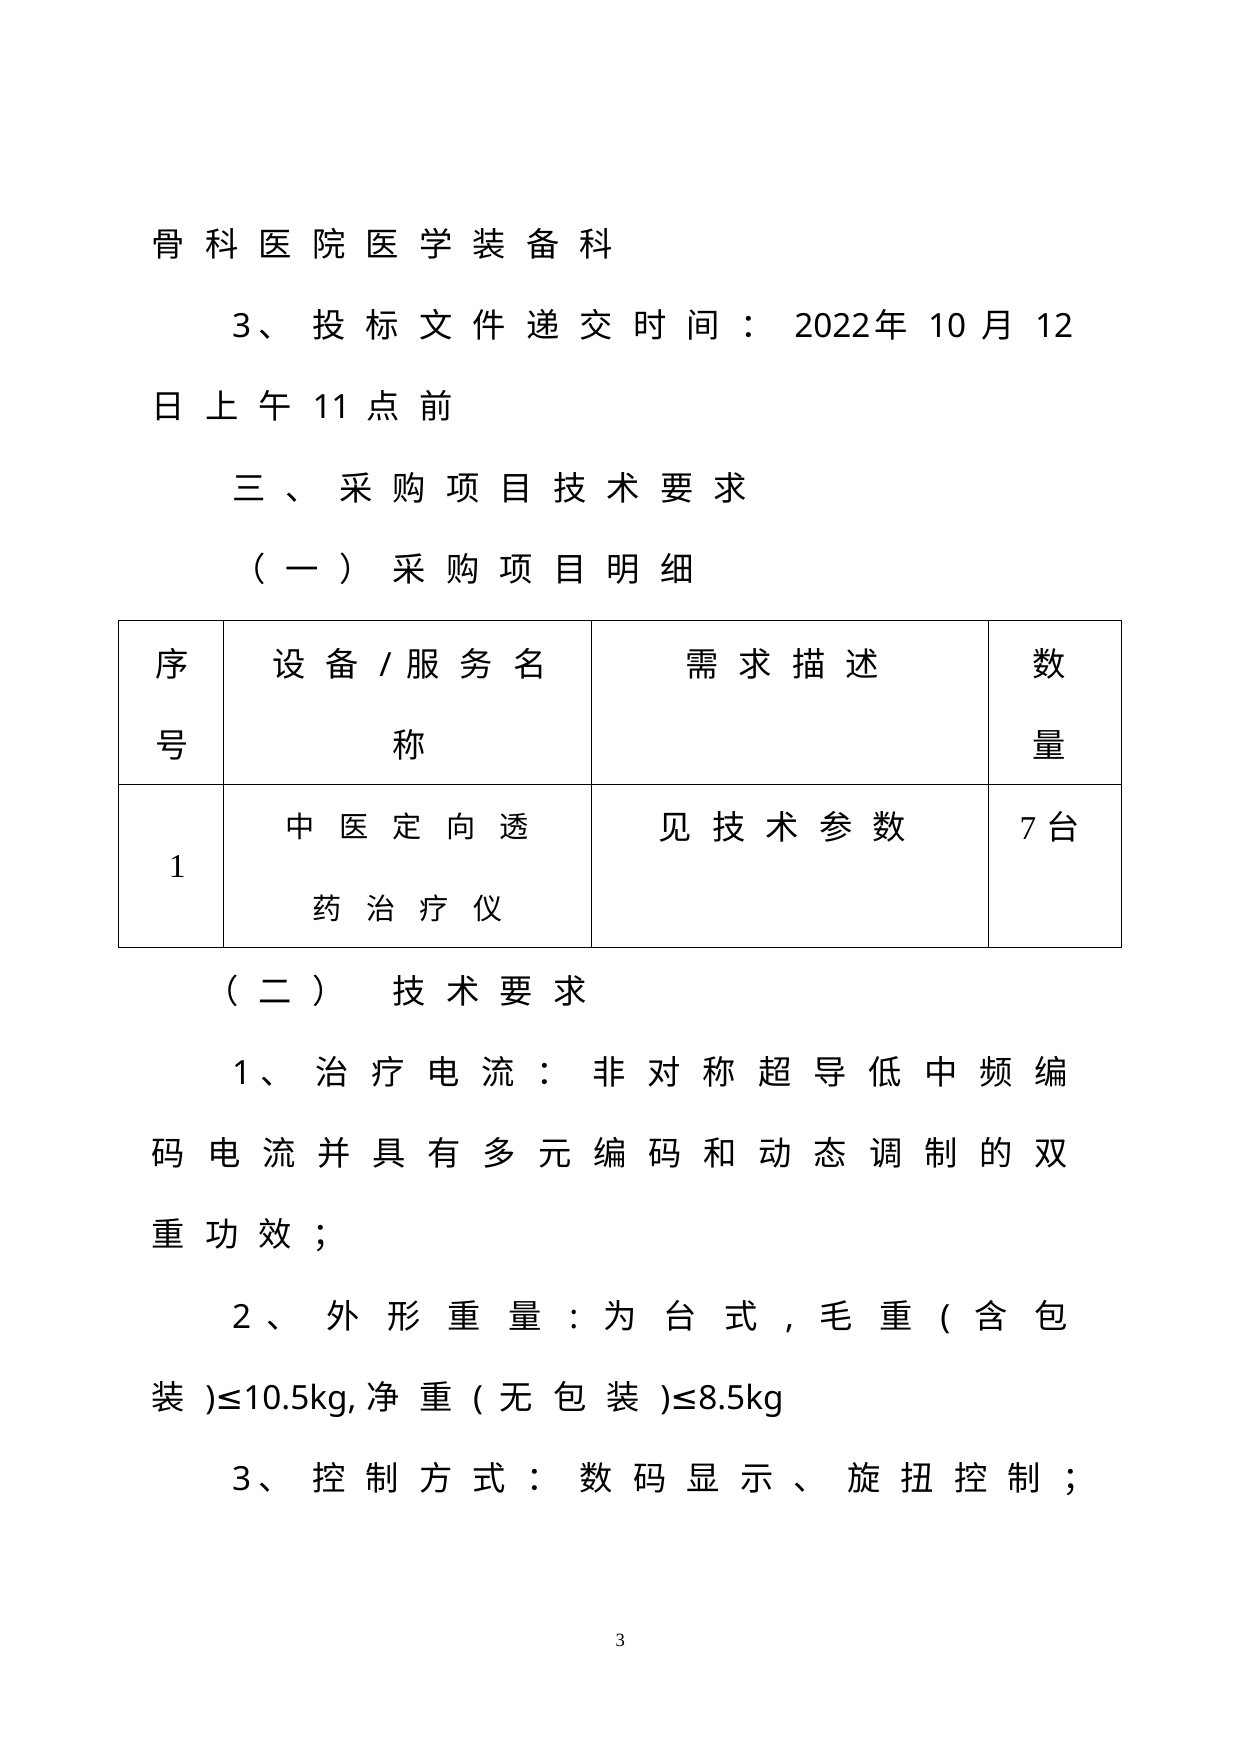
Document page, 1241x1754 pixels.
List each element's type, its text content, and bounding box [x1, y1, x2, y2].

table_cell 见技术参数 [592, 785, 988, 947]
table_cell 1 [119, 785, 223, 947]
table_header 数量 [989, 621, 1121, 783]
table_header 需求描述 [592, 621, 988, 783]
text 3、投标文件递交时间：2022年10月12日上午11点前 [152, 282, 1088, 445]
text 2、外形重量:为台式,毛重(含包装)≤10.5kg,净重(无包装)≤8.5kg [152, 1273, 1088, 1436]
text （一）采购项目明细 [205, 526, 1088, 607]
text 3、控制方式：数码显示、旋扭控制； [152, 1436, 1088, 1517]
table_cell 中医定向透药治疗仪 [224, 785, 591, 947]
list 技术要求 [196, 948, 1088, 1029]
table_cell 7台 [989, 785, 1121, 947]
text 三、采购项目技术要求 [152, 445, 1088, 526]
text 1、治疗电流：非对称超导低中频编码电流并具有多元编码和动态调制的双重功效； [152, 1029, 1088, 1273]
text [152, 201, 1088, 282]
table_header 设备/服务名称 [224, 621, 591, 783]
table_header 序号 [119, 621, 223, 783]
